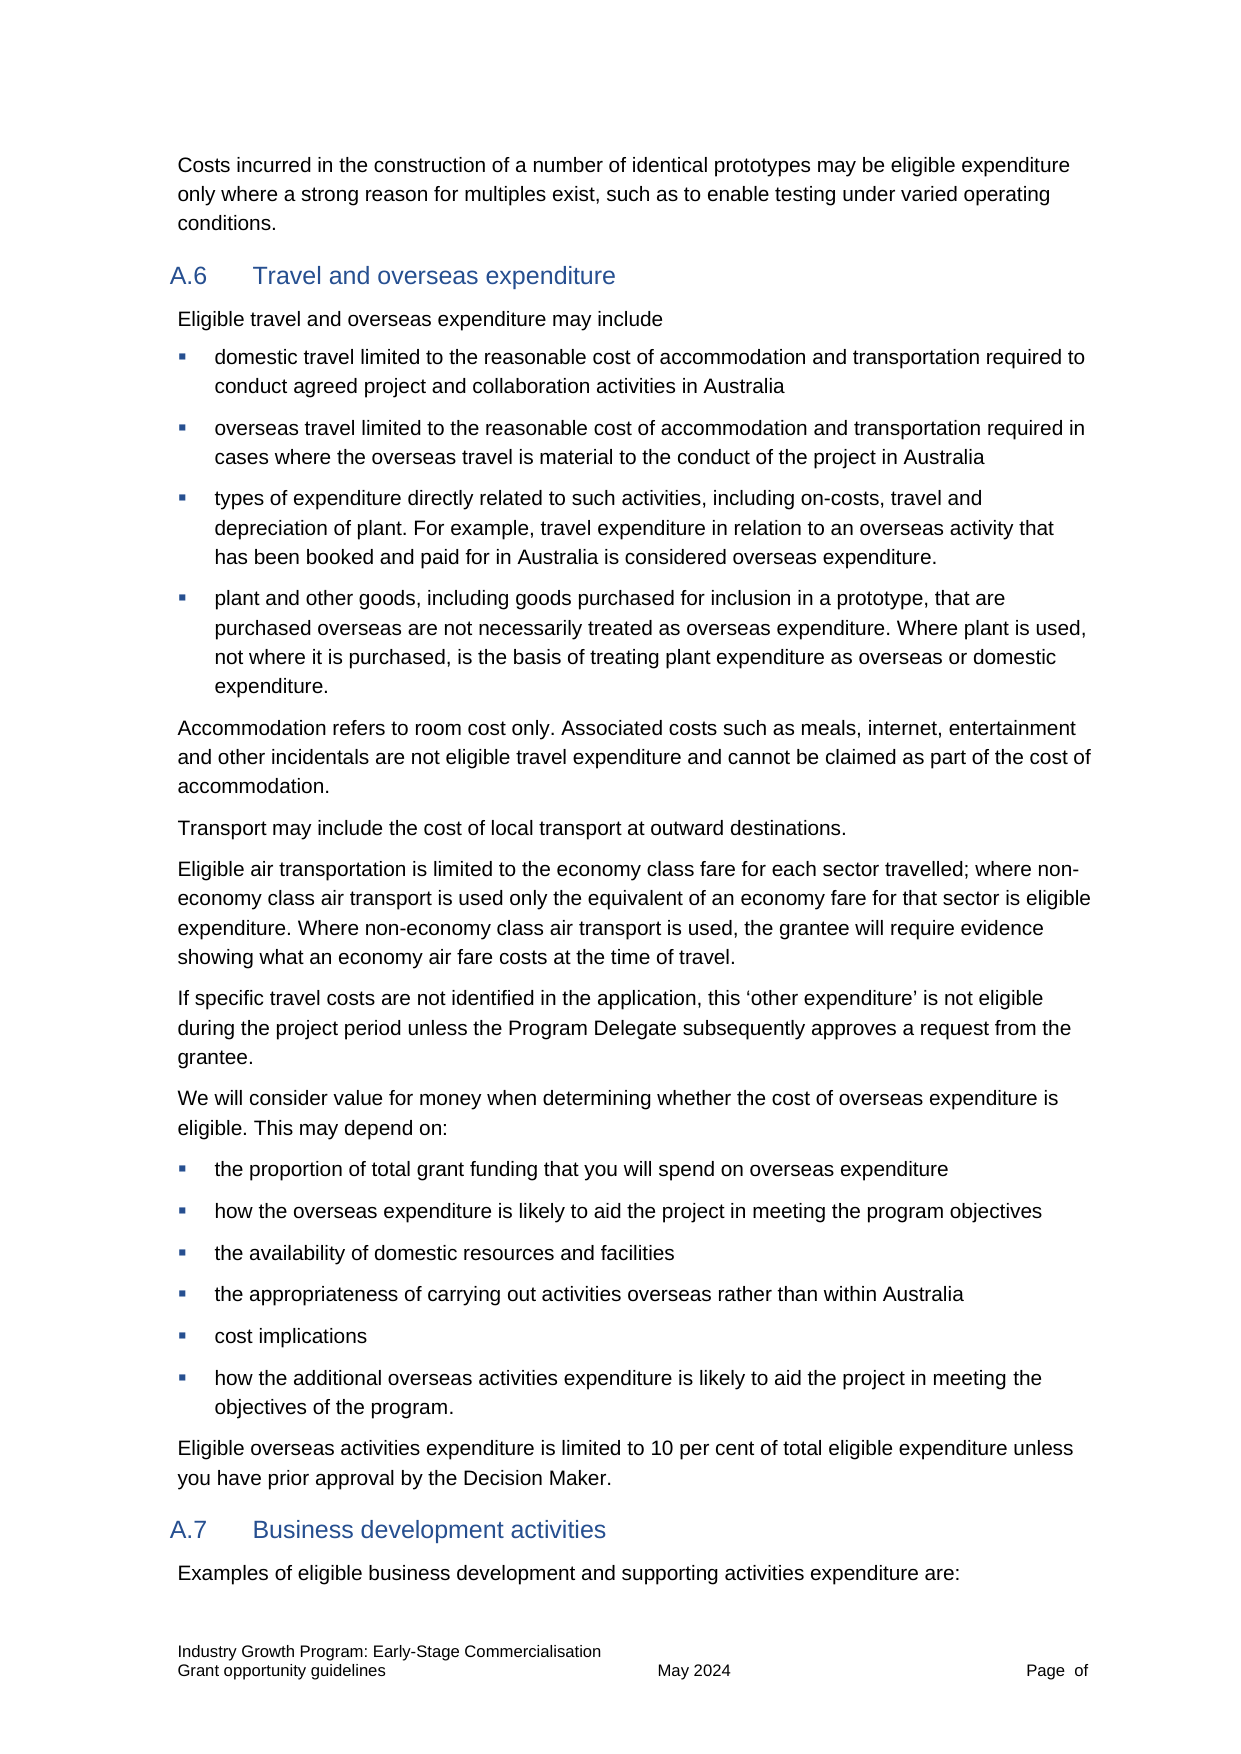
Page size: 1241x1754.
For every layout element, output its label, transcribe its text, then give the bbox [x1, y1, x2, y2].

subtitle Travel and overseas expenditure [169, 260, 1092, 289]
text Eligible travel and overseas expenditure may include [177, 302, 1092, 331]
list how the additional overseas activities expenditure is likely to aid the project in meeting the objectives of the program. [177, 1360, 1092, 1418]
list domestic travel limited to the reasonable cost of accommodation and transportation required to conduct agreed project and collaboration activities in Australia [177, 339, 1092, 398]
text If specific travel costs are not identified in the application, this ‘other expenditure’ is not eligible during the project period unless the Program Delegate subsequently approves a request from the grantee. [177, 981, 1092, 1068]
list overseas travel limited to the reasonable cost of accommodation and transportation required in cases where the overseas travel is material to the conduct of the project in Australia [177, 410, 1092, 468]
list cost implications [177, 1318, 1092, 1348]
text Eligible air transportation is limited to the economy class fare for each sector travelled; where non-economy class air transport is used only the equivalent of an economy fare for that sector is eligible expenditure. Where non-economy class air transport is used, the grantee will require evidence showing what an economy air fare costs at the time of travel. [177, 852, 1092, 968]
list the availability of domestic resources and facilities [177, 1235, 1092, 1264]
text Transport may include the cost of local transport at outward destinations. [177, 810, 1092, 839]
text Costs incurred in the construction of a number of identical prototypes may be eligible expenditure only where a strong reason for multiples exist, such as to enable testing under varied operating conditions. [177, 148, 1092, 235]
list plant and other goods, including goods purchased for inclusion in a prototype, that are purchased overseas are not necessarily treated as overseas expenditure. Where plant is used, not where it is purchased, is the basis of treating plant expenditure as overseas or domestic expenditure. [177, 581, 1092, 698]
text We will consider value for money when determining whether the cost of overseas expenditure is eligible. This may depend on: [177, 1081, 1092, 1139]
text Examples of eligible business development and supporting activities expenditure are: [177, 1556, 1092, 1585]
list the proportion of total grant funding that you will spend on overseas expenditure [177, 1152, 1092, 1181]
text Eligible overseas activities expenditure is limited to 10 per cent of total eligible expenditure unless you have prior approval by the Decision Maker. [177, 1431, 1092, 1489]
subtitle Business development activities [169, 1514, 1092, 1543]
text Accommodation refers to room cost only. Associated costs such as meals, internet, entertainment and other incidentals are not eligible travel expenditure and cannot be claimed as part of the cost of accommodation. [177, 710, 1092, 798]
list how the overseas expenditure is likely to aid the project in meeting the program objectives [177, 1193, 1092, 1223]
list types of expenditure directly related to such activities, including on-costs, travel and depreciation of plant. For example, travel expenditure in relation to an overseas activity that has been booked and paid for in Australia is considered overseas expenditure. [177, 481, 1092, 568]
list the appropriateness of carrying out activities overseas rather than within Australia [177, 1277, 1092, 1306]
